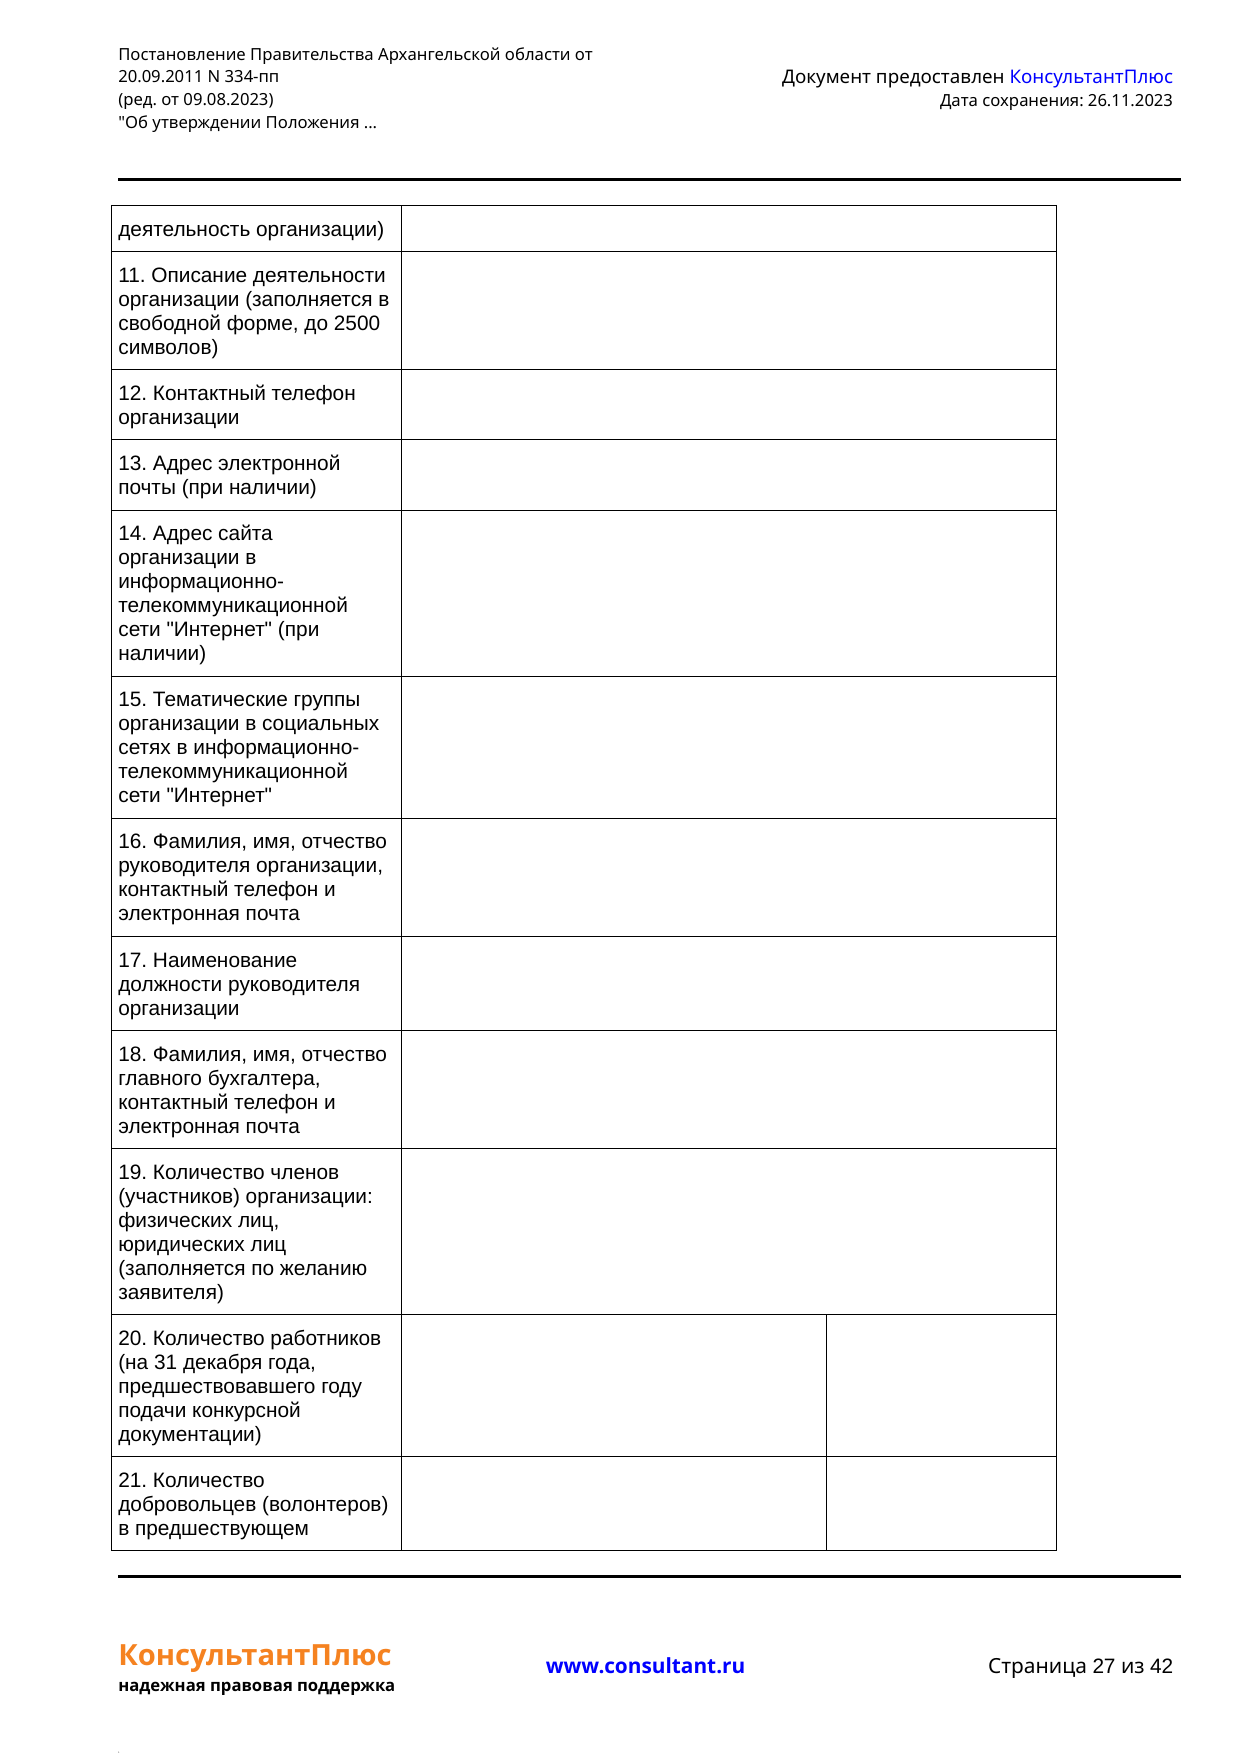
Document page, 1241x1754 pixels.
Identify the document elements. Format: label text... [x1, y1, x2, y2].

table_cell [827, 1315, 1056, 1456]
table_cell [402, 252, 1056, 369]
table_cell 15. Тематические группы организации в социальных сетях в информационно-телекоммуникационной сети "Интернет" [112, 677, 401, 818]
table_cell [827, 1457, 1056, 1550]
table_cell [402, 1315, 826, 1456]
table_cell [402, 1149, 1056, 1314]
table_cell 20. Количество работников (на 31 декабря года, предшествовавшего году подачи конкурсной документации) [112, 1315, 401, 1456]
table_cell [402, 819, 1056, 936]
table_cell [402, 511, 1056, 676]
table_cell 13. Адрес электронной почты (при наличии) [112, 440, 401, 509]
table_cell 16. Фамилия, имя, отчество руководителя организации, контактный телефон и электронная почта [112, 819, 401, 936]
table_cell [402, 206, 1056, 251]
table_cell [402, 440, 1056, 509]
table_cell 12. Контактный телефон организации [112, 370, 401, 439]
table_cell 11. Описание деятельности организации (заполняется в свободной форме, до 2500 символов) [112, 252, 401, 369]
table_cell [402, 677, 1056, 818]
table_cell [402, 370, 1056, 439]
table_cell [112, 206, 401, 251]
table_cell [402, 1031, 1056, 1148]
table_cell [402, 937, 1056, 1030]
table_cell 17. Наименование должности руководителя организации [112, 937, 401, 1030]
table_cell 14. Адрес сайта организации в информационно-телекоммуникационной сети "Интернет" (при наличии) [112, 511, 401, 676]
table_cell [112, 1457, 401, 1550]
table_cell 18. Фамилия, имя, отчество главного бухгалтера, контактный телефон и электронная почта [112, 1031, 401, 1148]
table_cell 19. Количество членов (участников) организации: физических лиц, юридических лиц (заполняется по желанию заявителя) [112, 1149, 401, 1314]
table_cell [402, 1457, 826, 1550]
